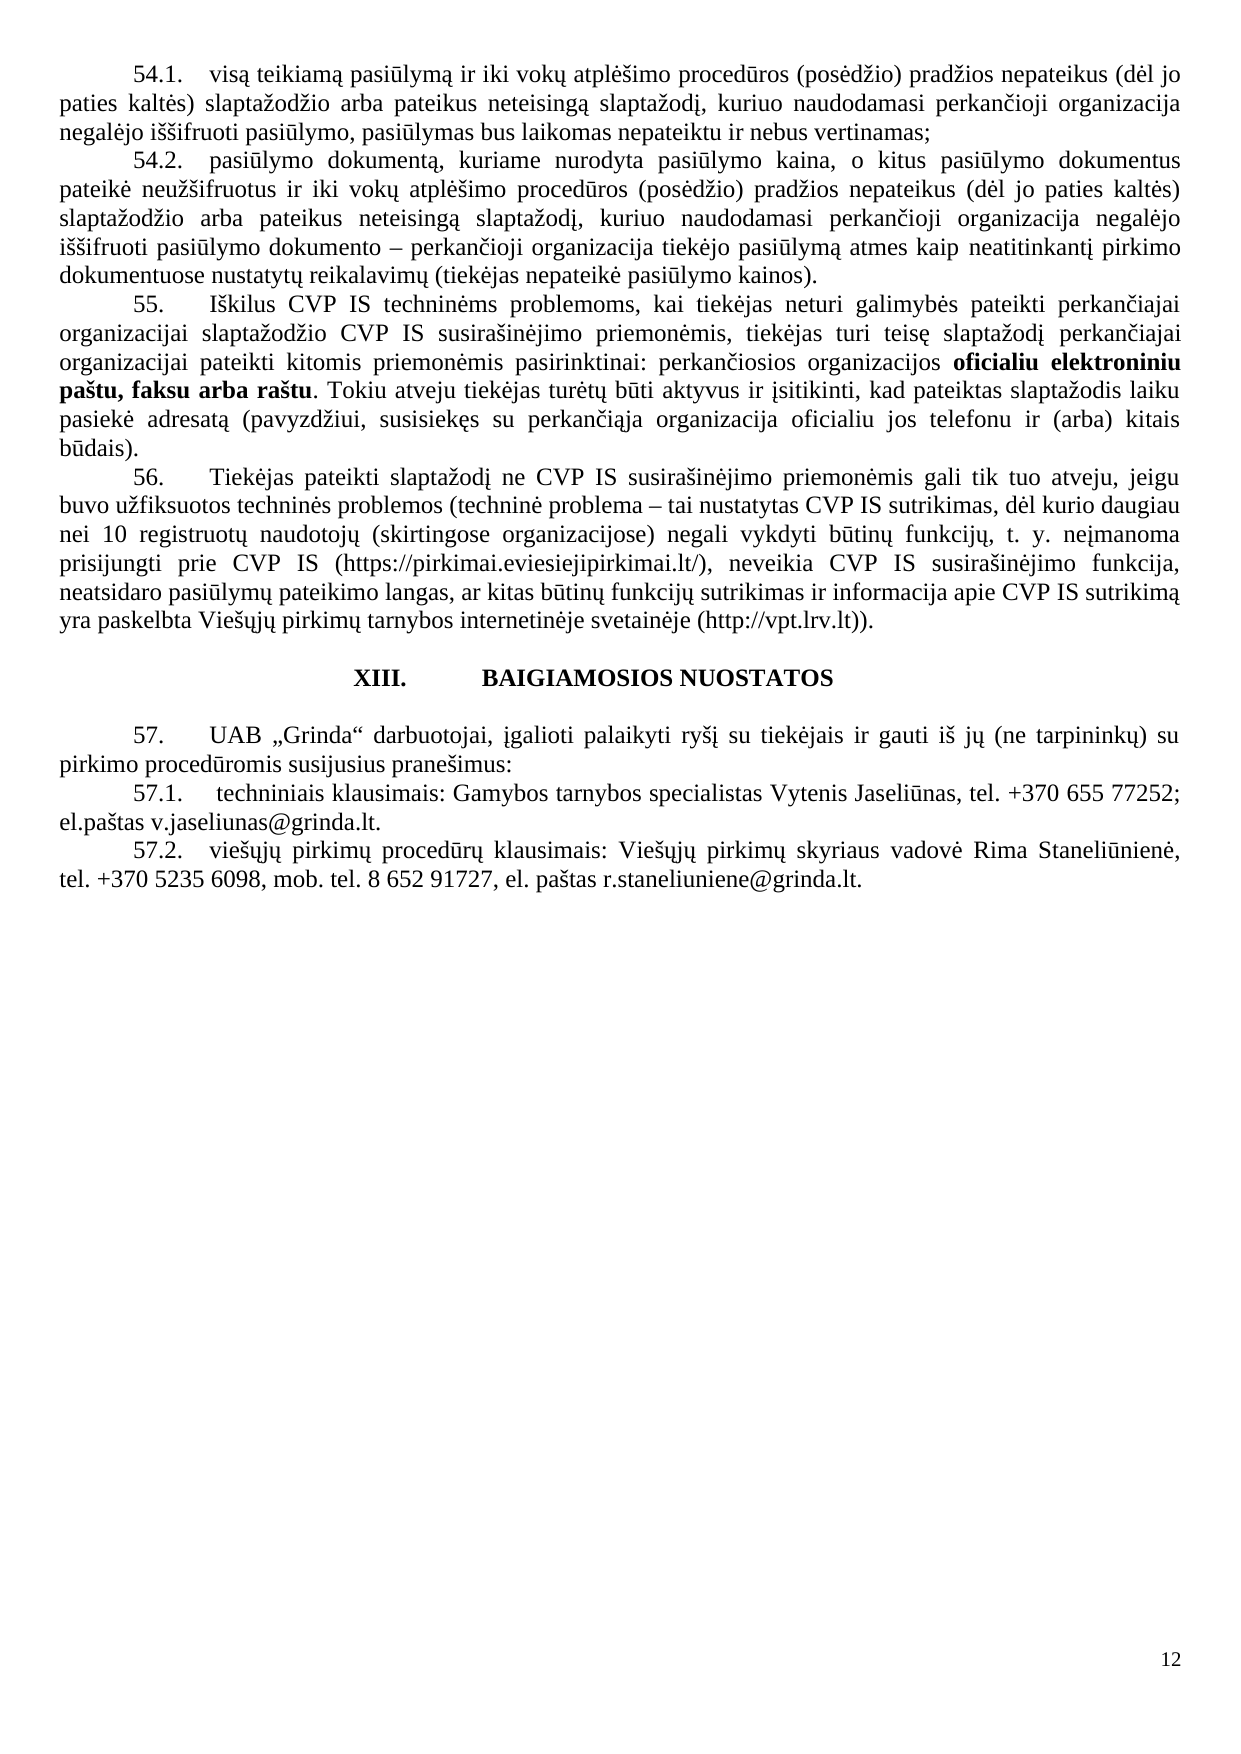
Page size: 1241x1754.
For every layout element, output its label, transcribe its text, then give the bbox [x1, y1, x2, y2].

subtitle BAIGIAMOSIOS NUOSTATOS [59, 663, 1181, 692]
list techniniais klausimais: Gamybos tarnybos specialistas Vytenis Jaseliūnas, tel. +370 655 77252; el.paštas v.jaseliunas@grinda.lt. [59, 778, 1181, 835]
list UAB „Grinda“ darbuotojai, įgalioti palaikyti ryšį su tiekėjais ir gauti iš jų (ne tarpininkų) su pirkimo procedūromis susijusius pranešimus: [59, 720, 1181, 778]
list Tiekėjas pateikti slaptažodį ne CVP IS susirašinėjimo priemonėmis gali tik tuo atveju, jeigu buvo užfiksuotos techninės problemos (techninė problema – tai nustatytas CVP IS sutrikimas, dėl kurio daugiau nei 10 registruotų naudotojų (skirtingose organizacijose) negali vykdyti būtinų funkcijų, t. y. neįmanoma prisijungti prie CVP IS (https://pirkimai.eviesiejipirkimai.lt/), neveikia CVP IS susirašinėjimo funkcija, neatsidaro pasiūlymų pateikimo langas, ar kitas būtinų funkcijų sutrikimas ir informacija apie CVP IS sutrikimą yra paskelbta Viešųjų pirkimų tarnybos internetinėje svetainėje (http://vpt.lrv.lt)). [59, 462, 1181, 634]
list viešųjų pirkimų procedūrų klausimais: Viešųjų pirkimų skyriaus vadovė Rima Staneliūnienė, tel. +370 5235 6098, mob. tel. 8 652 91727, el. paštas r.staneliuniene@grinda.lt. [59, 835, 1181, 893]
list pasiūlymo dokumentą, kuriame nurodyta pasiūlymo kaina, o kitus pasiūlymo dokumentus pateikė neužšifruotus ir iki vokų atplėšimo procedūros (posėdžio) pradžios nepateikus (dėl jo paties kaltės) slaptažodžio arba pateikus neteisingą slaptažodį, kuriuo naudodamasi perkančioji organizacija negalėjo iššifruoti pasiūlymo dokumento – perkančioji organizacija tiekėjo pasiūlymą atmes kaip neatitinkantį pirkimo dokumentuose nustatytų reikalavimų (tiekėjas nepateikė pasiūlymo kainos). [59, 145, 1181, 289]
list visą teikiamą pasiūlymą ir iki vokų atplėšimo procedūros (posėdžio) pradžios nepateikus (dėl jo paties kaltės) slaptažodžio arba pateikus neteisingą slaptažodį, kuriuo naudodamasi perkančioji organizacija negalėjo iššifruoti pasiūlymo, pasiūlymas bus laikomas nepateiktu ir nebus vertinamas; [59, 59, 1181, 145]
list Iškilus CVP IS techninėms problemoms, kai tiekėjas neturi galimybės pateikti perkančiajai organizacijai slaptažodžio CVP IS susirašinėjimo priemonėmis, tiekėjas turi teisę slaptažodį perkančiajai organizacijai pateikti kitomis priemonėmis pasirinktinai: perkančiosios organizacijos oficialiu elektroniniu paštu, faksu arba raštu. Tokiu atveju tiekėjas turėtų būti aktyvus ir įsitikinti, kad pateiktas slaptažodis laiku pasiekė adresatą (pavyzdžiui, susisiekęs su perkančiąja organizacija oficialiu jos telefonu ir (arba) kitais būdais). [59, 289, 1181, 462]
